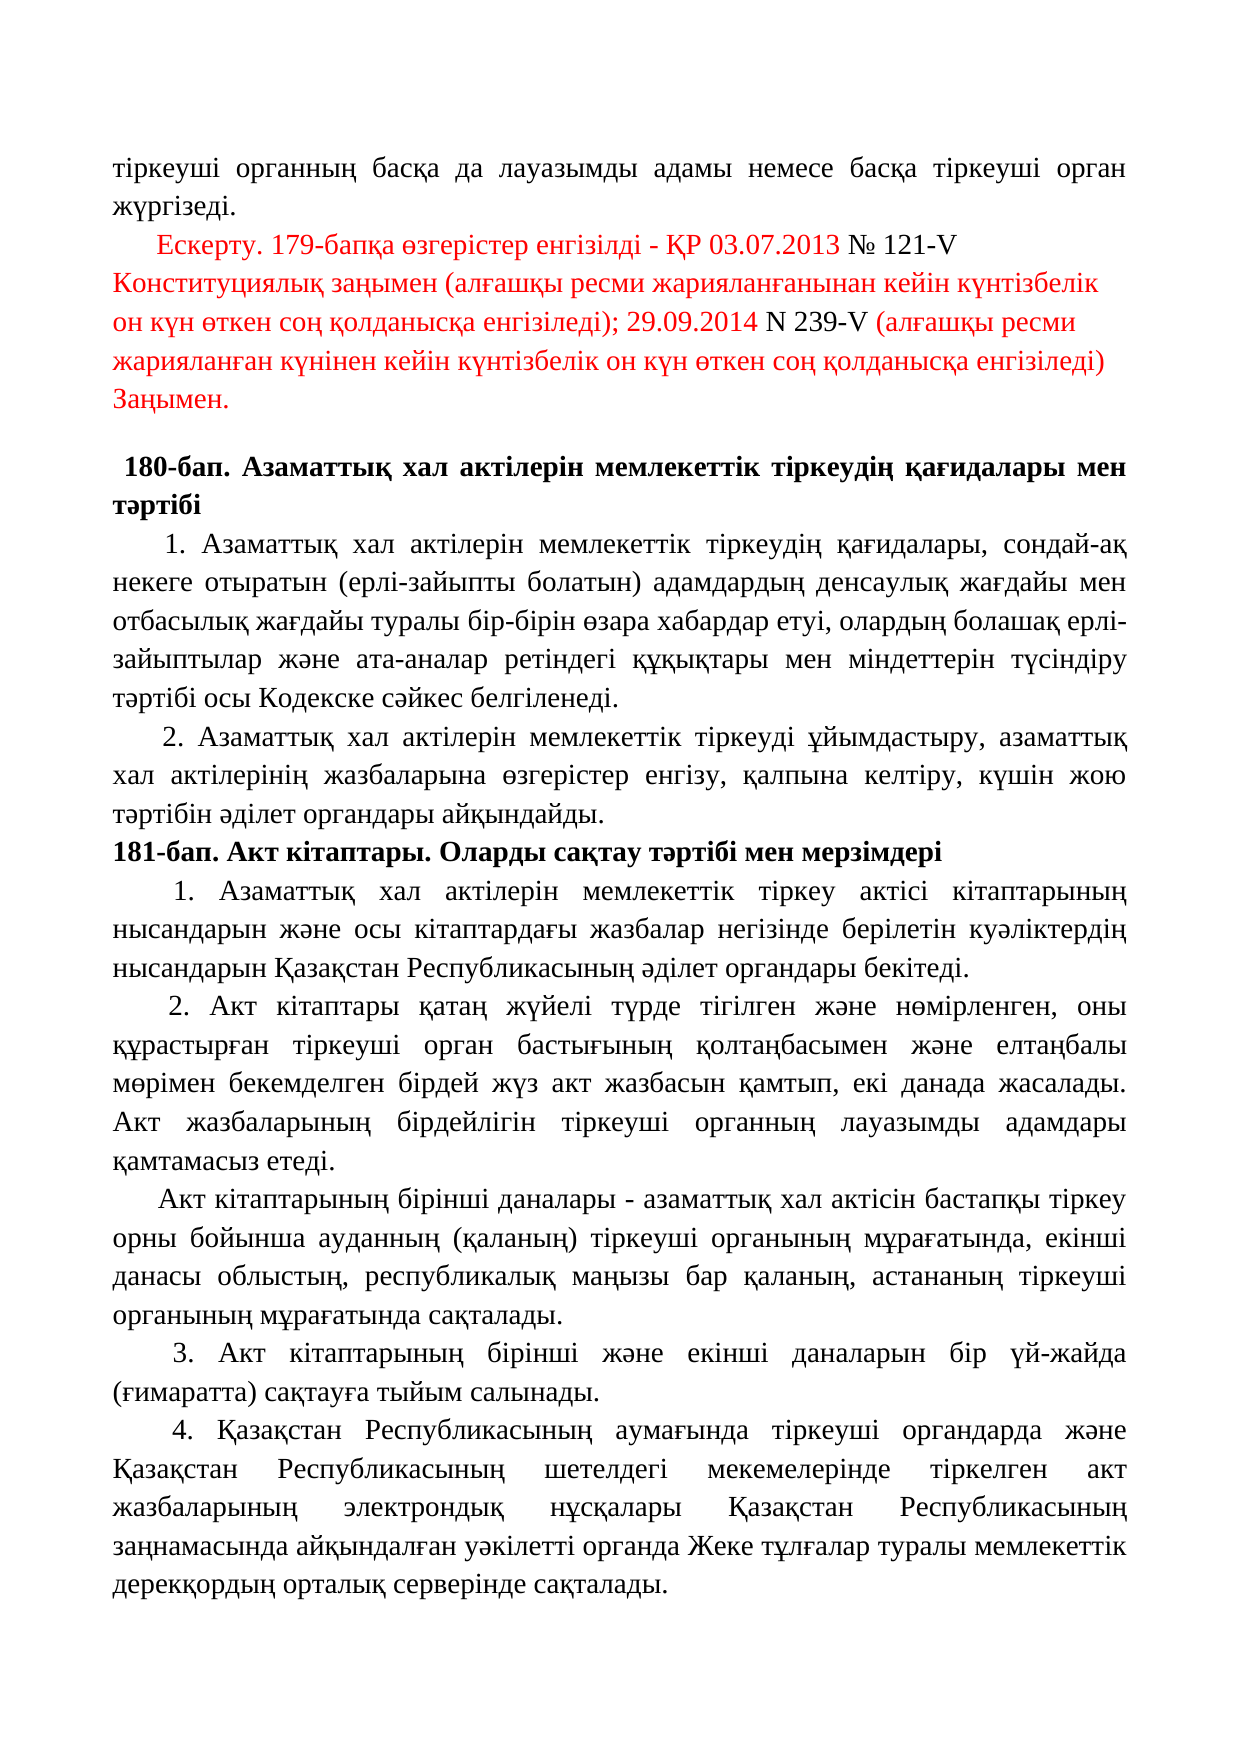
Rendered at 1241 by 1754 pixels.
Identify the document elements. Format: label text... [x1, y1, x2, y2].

text 2. Азаматтық хал актілерін мемлекеттік тіркеуді ұйымдастыру, азаматтық хал актілерінің жазбаларына өзгерістер енгізу, қалпына келтіру, күшін жою тәртібін әділет органдары айқындайды. [112, 719, 1128, 829]
text 2. Акт кітаптары қатаң жүйелі түрде тігілген және нөмірленген, оны құрастырған тіркеуші орган бастығының қолтаңбасымен және елтаңбалы мөрімен бекемделген бірдей жүз акт жазбасын қамтып, екі данада жасалады. Акт жазбаларының бірдейлігін тіркеуші органның лауазымды адамдары қамтамасыз етеді. [112, 988, 1128, 1176]
text 4. Қазақстан Республикасының аумағында тіркеуші органдарда және Қазақстан Республикасының шетелдегі мекемелерінде тіркелген акт жазбаларының электрондық нұсқалары Қазақстан Республикасының заңнамасында айқындалған уәкілетті органда Жеке тұлғалар туралы мемлекеттік дерекқордың орталық серверінде сақталады. [112, 1412, 1128, 1600]
text Ескерту. 179-бапқа өзгерістер енгізілді - ҚР 03.07.2013 № 121-V Конституциялық заңымен (алғашқы ресми жарияланғанынан кейін күнтізбелік он күн өткен соң қолданысқа енгізіледі); 29.09.2014 N 239-V (алғашқы ресми жарияланған күнінен кейiн күнтiзбелiк он күн өткен соң қолданысқа енгiзiледi) Заңымен. [112, 227, 1128, 445]
text 1. Азаматтық хал актілерін мемлекеттік тіркеу актісі кітаптарының нысандарын және осы кітаптардағы жазбалар негізінде берілетін куәліктердің нысандарын Қазақстан Республикасының әділет органдары бекітеді. [112, 873, 1128, 983]
text 181-бап. Акт кітаптары. Оларды сақтау тәртібі мен мерзімдері [112, 834, 1128, 868]
text 1. Азаматтық хал актілерін мемлекеттік тіркеудің қағидалары, сондай-ақ некеге отыратын (ерлі-зайыпты болатын) адамдардың денсаулық жағдайы мен отбасылық жағдайы туралы бір-бірін өзара хабардар етуі, олардың болашақ ерлі-зайыптылар және ата-аналар ретіндегі құқықтары мен міндеттерін түсіндіру тәртібі осы Кодекске сәйкес белгіленеді. [112, 526, 1128, 714]
text 180-бап. Азаматтық хал актілерін мемлекеттік тіркеудің қағидалары мен тәртібі [112, 449, 1128, 521]
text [112, 150, 1128, 222]
text Акт кітаптарының бірінші даналары - азаматтық хал актісін бастапқы тіркеу орны бойынша ауданның (қаланың) тіркеуші органының мұрағатында, екінші данасы облыстың, республикалық маңызы бар қаланың, астананың тіркеуші органының мұрағатында сақталады. [112, 1181, 1128, 1330]
text 3. Акт кітаптарының бірінші және екінші даналарын бір үй-жайда (ғимаратта) сақтауға тыйым салынады. [112, 1335, 1128, 1407]
